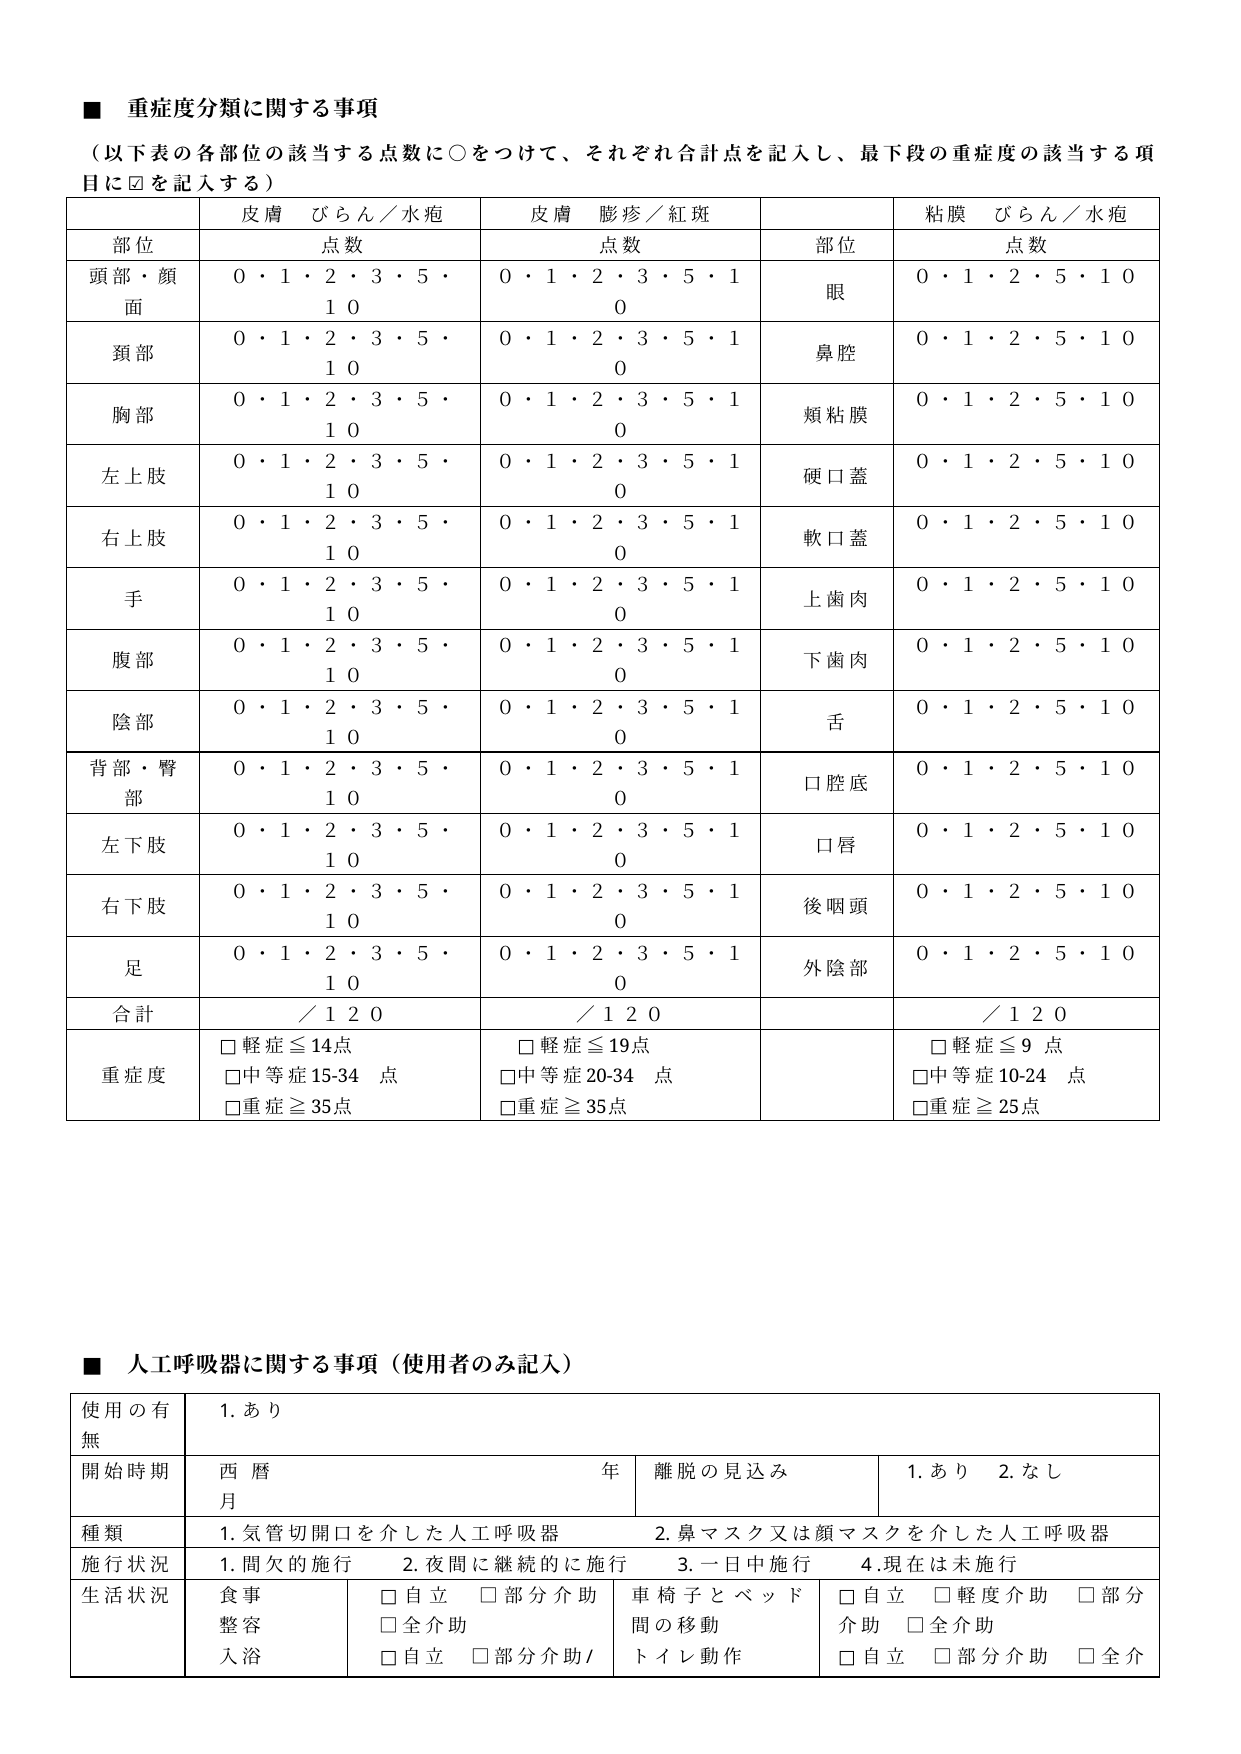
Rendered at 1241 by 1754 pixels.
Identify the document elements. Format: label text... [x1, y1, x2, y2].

table_cell 頚部 [67, 322, 199, 383]
table_cell 部位 [761, 230, 893, 260]
table_cell ０・１・２・３・５・１０ [481, 261, 760, 321]
table_cell 右下肢 [67, 875, 199, 936]
table_cell 重症度 [67, 1030, 199, 1120]
table_cell ０・１・２・３・５・１０ [200, 568, 480, 628]
table_header [67, 198, 199, 228]
table_cell 開始時期 [71, 1456, 184, 1516]
table_header 粘膜 びらん／水疱 [894, 198, 1159, 228]
table_cell ０・１・２・３・５・１０ [200, 445, 480, 506]
table_cell ０・１・２・３・５・１０ [200, 875, 480, 936]
table_header 皮膚 びらん／水疱 [200, 198, 480, 228]
table_cell 点数 [481, 230, 760, 260]
table_cell 生活状況 [71, 1580, 184, 1676]
table_header [761, 198, 893, 228]
table_cell ０・１・２・３・５・１０ [481, 814, 760, 874]
table_cell ０・１・２・３・５・１０ [200, 753, 480, 813]
table_cell ０・１・２・３・５・１０ [200, 384, 480, 444]
text ■ 重症度分類に関する事項 [82, 76, 1159, 137]
table_cell 部位 [67, 230, 199, 260]
table_cell ０・１・２・５・１０ [894, 507, 1159, 567]
table_cell ０・１・２・５・１０ [894, 875, 1159, 936]
table_cell 離脱の見込み [636, 1456, 878, 1516]
text ■ 人工呼吸器に関する事項（使用者のみ記入） [82, 1333, 1159, 1393]
table_cell 1.間欠的施行 2.夜間に継続的に施行 3.一日中施行 4 .現在は未施行 [186, 1548, 1159, 1578]
table_cell ０・１・２・３・５・１０ [481, 875, 760, 936]
table_header 皮膚 膨疹／紅斑 [481, 198, 760, 228]
table_cell 種類 [71, 1517, 184, 1547]
table_header 1.あり [186, 1394, 1159, 1454]
table_cell □軽症≦9点 □中等症10-24点 □重症≧25点 [894, 1030, 1159, 1120]
table_cell 施行状況 [71, 1548, 184, 1578]
table_cell ０・１・２・５・１０ [894, 322, 1159, 383]
table_cell 点数 [200, 230, 480, 260]
table_cell ０・１・２・３・５・１０ [200, 261, 480, 321]
table_cell [761, 998, 893, 1028]
table_cell ０・１・２・３・５・１０ [481, 753, 760, 813]
table_cell □軽症≦14点 □中等症15-34点 □重症≧35点 [200, 1030, 480, 1120]
table_cell ０・１・２・３・５・１０ [200, 322, 480, 383]
table_cell 眼 [761, 261, 893, 321]
table_cell 左下肢 [67, 814, 199, 874]
table_cell 西暦 年 月 [186, 1456, 635, 1516]
table_cell 口腔底 [761, 753, 893, 813]
table_cell [761, 1030, 893, 1120]
table_cell 1.気管切開口を介した人工呼吸器 2.鼻マスク又は顔マスクを介した人工呼吸器 [186, 1517, 1159, 1547]
table_cell ／１２０ [481, 998, 760, 1028]
table_cell 鼻腔 [761, 322, 893, 383]
table_cell ／１２０ [894, 998, 1159, 1028]
table_cell 硬口蓋 [761, 445, 893, 506]
table_cell 点数 [894, 230, 1159, 260]
table_cell 上歯肉 [761, 568, 893, 628]
table_cell ０・１・２・３・５・１０ [481, 384, 760, 444]
table_cell ０・１・２・５・１０ [894, 691, 1159, 751]
table_cell 外陰部 [761, 937, 893, 997]
table_cell 口唇 [761, 814, 893, 874]
table_cell 頬粘膜 [761, 384, 893, 444]
table_cell ０・１・２・３・５・１０ [200, 937, 480, 997]
table_cell ０・１・２・３・５・１０ [200, 630, 480, 690]
table_cell ／１２０ [200, 998, 480, 1028]
table_cell □軽症≦19点 □中等症20-34点 □重症≧35点 [481, 1030, 760, 1120]
table_cell 合計 [67, 998, 199, 1028]
table_cell 左上肢 [67, 445, 199, 506]
table_cell ０・１・２・３・５・１０ [481, 507, 760, 567]
table_header 使用の有無 [71, 1394, 184, 1454]
table_cell 腹部 [67, 630, 199, 690]
table_cell ０・１・２・３・５・１０ [200, 691, 480, 751]
table_cell 後咽頭 [761, 875, 893, 936]
table_cell ０・１・２・３・５・１０ [481, 630, 760, 690]
table_cell 胸部 [67, 384, 199, 444]
table_cell ０・１・２・３・５・１０ [200, 507, 480, 567]
table_cell ０・１・２・３・５・１０ [481, 445, 760, 506]
table_cell 舌 [761, 691, 893, 751]
table_cell ０・１・２・３・５・１０ [481, 937, 760, 997]
table_cell ０・１・２・３・５・１０ [481, 322, 760, 383]
table_cell 頭部・顔面 [67, 261, 199, 321]
text （以下表の各部位の該当する点数に○をつけて、それぞれ合計点を記入し、最下段の重症度の該当する項目に☑を記入する） [82, 137, 1159, 197]
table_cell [348, 1580, 613, 1676]
table_cell ０・１・２・５・１０ [894, 753, 1159, 813]
table_cell ０・１・２・３・５・１０ [481, 691, 760, 751]
table_cell 軟口蓋 [761, 507, 893, 567]
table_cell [614, 1580, 819, 1676]
table_cell ０・１・２・５・１０ [894, 384, 1159, 444]
table_cell 手 [67, 568, 199, 628]
table_cell ０・１・２・３・５・１０ [200, 814, 480, 874]
table_cell 右上肢 [67, 507, 199, 567]
table_cell ０・１・２・５・１０ [894, 630, 1159, 690]
table_cell 足 [67, 937, 199, 997]
table_cell ０・１・２・５・１０ [894, 937, 1159, 997]
table_cell ０・１・２・３・５・１０ [481, 568, 760, 628]
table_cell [186, 1580, 347, 1676]
table_cell ０・１・２・５・１０ [894, 814, 1159, 874]
table_cell ０・１・２・５・１０ [894, 445, 1159, 506]
table_cell 陰部 [67, 691, 199, 751]
table_cell ０・１・２・５・１０ [894, 568, 1159, 628]
table_cell ０・１・２・５・１０ [894, 261, 1159, 321]
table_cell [820, 1580, 1159, 1676]
table_cell 1.あり 2.なし [879, 1456, 1159, 1516]
table_cell 下歯肉 [761, 630, 893, 690]
table_cell 背部・臀部 [67, 753, 199, 813]
